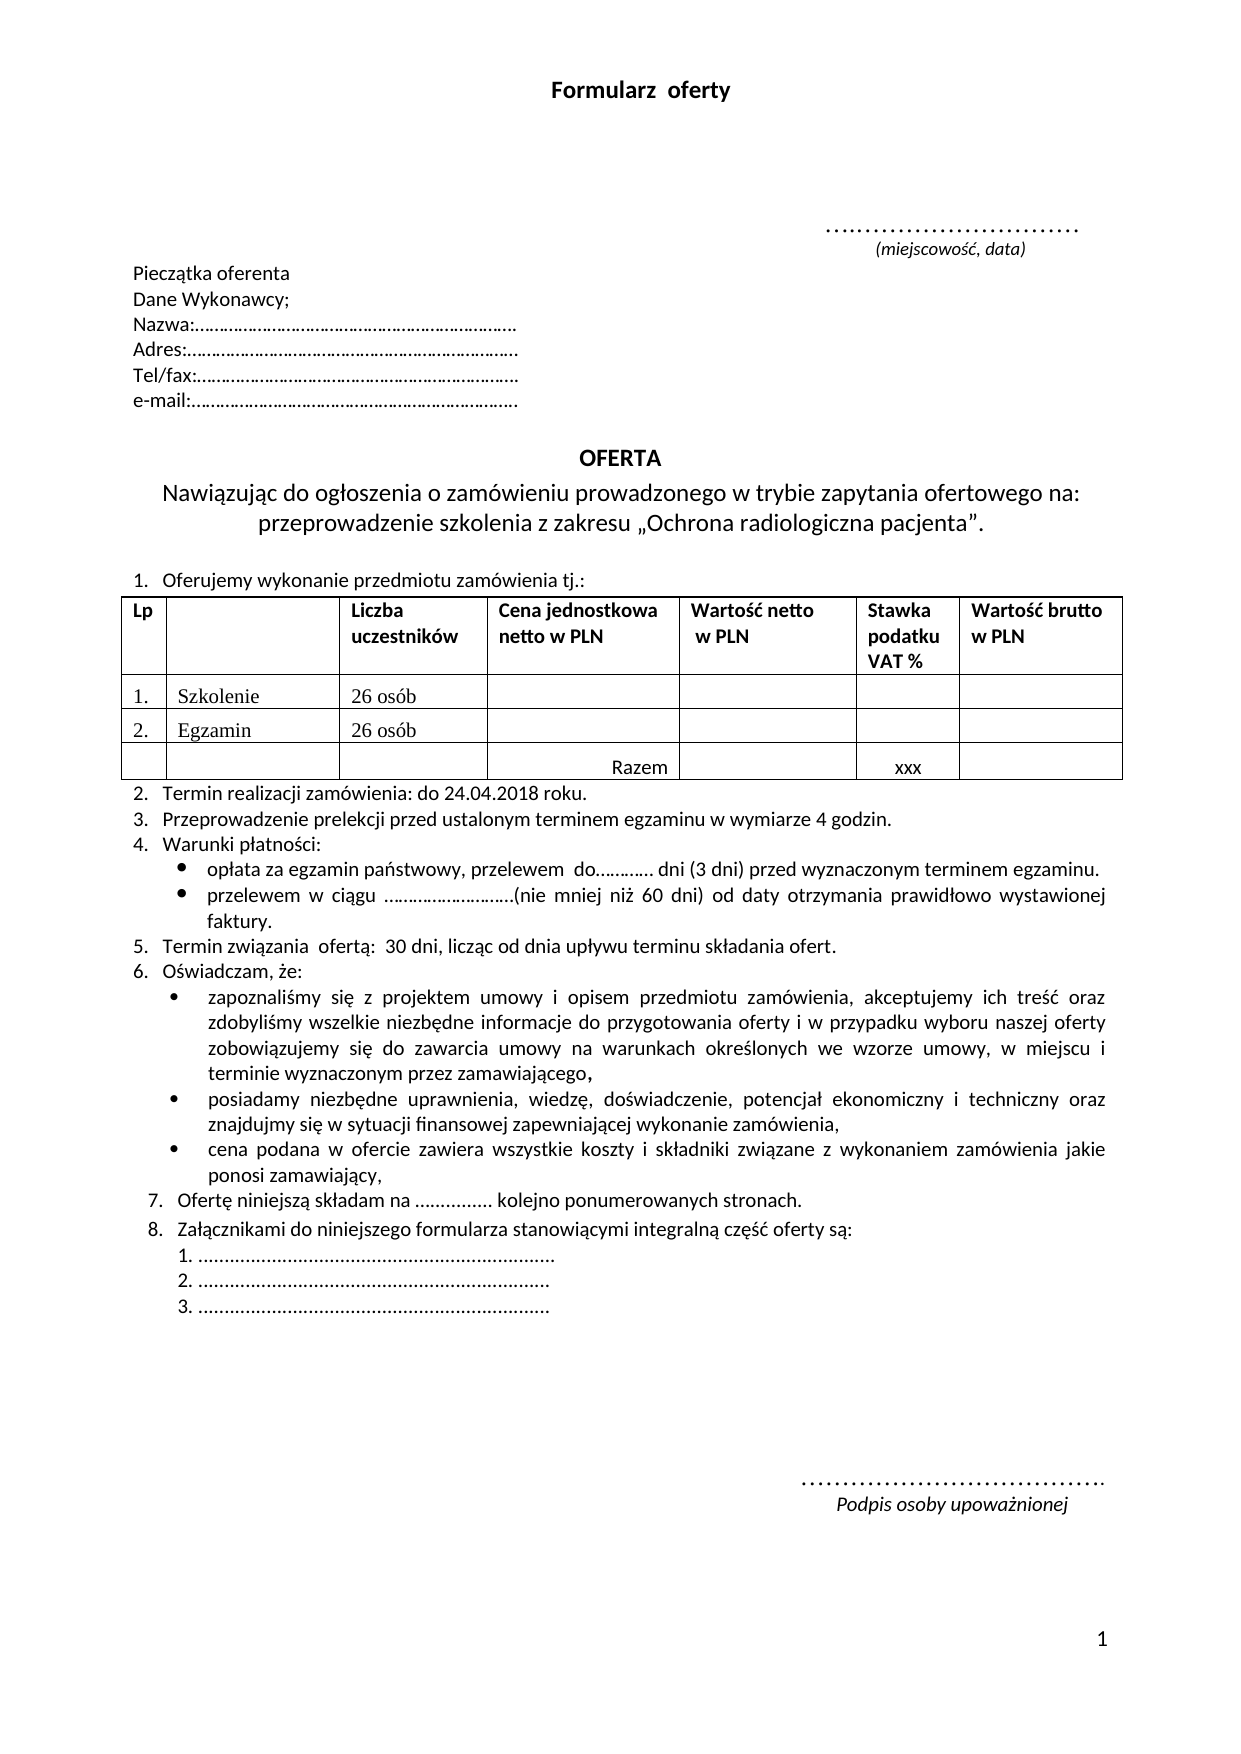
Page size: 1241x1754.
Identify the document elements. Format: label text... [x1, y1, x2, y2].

text (miejscowość, data) [723, 237, 1107, 260]
table_cell 26 osób [340, 675, 487, 708]
text ….……………………… [797, 181, 1107, 237]
text ………………………………. [722, 1462, 1107, 1491]
list Przeprowadzenie prelekcji przed ustalonym terminem egzaminu w wymiarze 4 godzin. [133, 806, 1107, 831]
table_cell Egzamin [167, 709, 339, 742]
table_header Wartość netto w PLN [680, 598, 856, 674]
text Nawiązując do ogłoszenia o zamówieniu prowadzonego w trybie zapytania ofertowego na: przeprowadzenie szkolenia z zakresu „Ochrona radiologiczna pacjenta”. [135, 477, 1107, 538]
list zapoznaliśmy się z projektem umowy i opisem przedmiotu zamówienia, akceptujemy ich treść oraz zdobyliśmy wszelkie niezbędne informacje do przygotowania oferty i w przypadku wyboru naszej oferty zobowiązujemy się do zawarcia umowy na warunkach określonych we wzorze umowy, w miejscu i terminie wyznaczonym przez zamawiającego, [170, 984, 1107, 1086]
text Adres:…………………………………………………………… [133, 337, 1107, 362]
table_cell [167, 743, 339, 779]
list przelewem w ciągu ………………………(nie mniej niż 60 dni) od daty otrzymania prawidłowo wystawionej faktury. [177, 882, 1107, 933]
table_cell [680, 675, 856, 708]
table_cell [488, 675, 679, 708]
list Termin realizacji zamówienia: do 24.04.2018 roku. [133, 780, 1107, 806]
table_cell [960, 709, 1122, 742]
text Podpis osoby upoważnionej [723, 1491, 1107, 1516]
table_header Cena jednostkowa netto w PLN [488, 598, 679, 674]
text 2. ................................................................... [133, 1267, 1107, 1293]
table_header Liczba uczestników [340, 598, 487, 674]
table_cell 2. [122, 709, 166, 742]
text 3. ................................................................... [133, 1293, 1107, 1318]
table_header [167, 598, 339, 674]
list cena podana w ofercie zawiera wszystkie koszty i składniki związane z wykonaniem zamówienia jakie ponosi zamawiający, [170, 1137, 1107, 1187]
table_cell [857, 675, 959, 708]
table_cell xxx [857, 743, 959, 779]
text 1. .................................................................... [133, 1242, 1107, 1267]
list Termin związania ofertą: 30 dni, licząc od dnia upływu terminu składania ofert. [133, 933, 1107, 959]
table_cell [857, 709, 959, 742]
table_cell [488, 709, 679, 742]
table_header Lp [122, 598, 166, 674]
table_cell Szkolenie [167, 675, 339, 708]
table_header Stawka podatku VAT % [857, 598, 959, 674]
table_cell [680, 709, 856, 742]
list Załącznikami do niniejszego formularza stanowiącymi integralną część oferty są: [148, 1217, 1107, 1242]
text Tel/fax:…………………………………………………………. [133, 362, 1107, 387]
list Ofertę niniejszą składam na …............ kolejno ponumerowanych stronach. [148, 1187, 1107, 1213]
text Dane Wykonawcy; [133, 286, 1107, 311]
table_cell 26 osób [340, 709, 487, 742]
list Warunki płatności: [133, 831, 1107, 857]
table_cell [340, 743, 487, 779]
table_cell [122, 743, 166, 779]
table_header Wartość brutto w PLN [960, 598, 1122, 674]
table_cell Razem [488, 743, 679, 779]
text e-mail:………………………………………………………….. [133, 387, 1107, 413]
text Nazwa:…………………………………………………………. [133, 311, 1107, 337]
table_cell 1. [122, 675, 166, 708]
list opłata za egzamin państwowy, przelewem do………… dni (3 dni) przed wyznaczonym terminem egzaminu. [177, 857, 1107, 882]
list Oferujemy wykonanie przedmiotu zamówienia tj.: [133, 567, 1107, 593]
table_cell [680, 743, 856, 779]
text Pieczątka oferenta [133, 260, 1107, 286]
text OFERTA [133, 442, 1107, 472]
list Oświadczam, że: [133, 959, 1107, 984]
table_cell [960, 675, 1122, 708]
list posiadamy niezbędne uprawnienia, wiedzę, doświadczenie, potencjał ekonomiczny i techniczny oraz znajdujmy się w sytuacji finansowej zapewniającej wykonanie zamówienia, [170, 1086, 1107, 1137]
table_cell [960, 743, 1122, 779]
